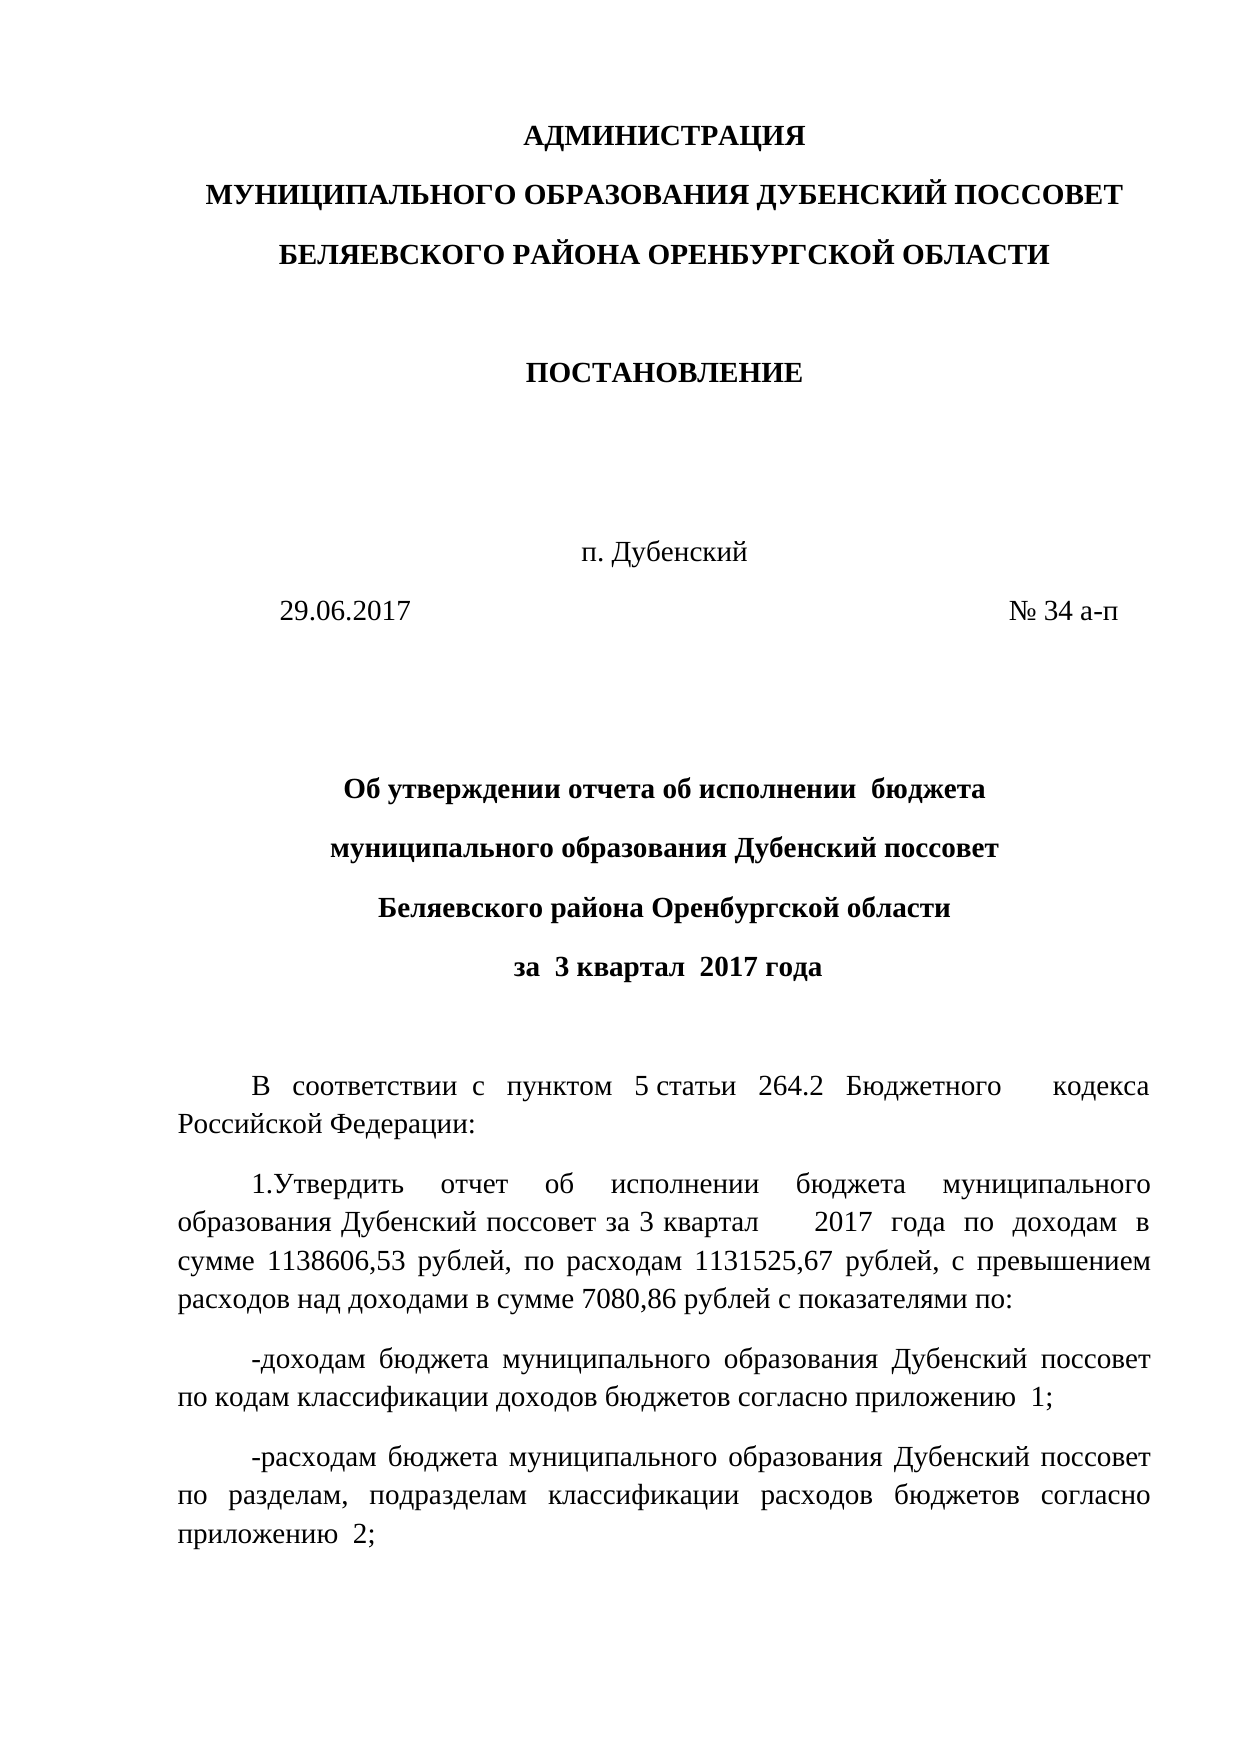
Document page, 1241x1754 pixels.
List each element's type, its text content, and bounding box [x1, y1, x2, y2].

text 1.Утвердить отчет об исполнении бюджета муниципального образования Дубенский поссовет за 3 квартал 2017 года по доходам в сумме 1138606,53 рублей, по расходам 1131525,67 рублей, с превышением расходов над доходами в сумме 7080,86 рублей с показателями по: [177, 1166, 1152, 1315]
text 29.06.2017 № 34 а-п [177, 593, 1152, 627]
text за 3 квартал 2017 года [177, 949, 1152, 983]
text АДМИНИСТРАЦИЯ [177, 118, 1152, 152]
text Беляевского района Оренбургской области [177, 890, 1152, 923]
text ПОСТАНОВЛЕНИЕ [177, 356, 1152, 389]
text В соответствии с пунктом 5 статьи 264.2 Бюджетного кодекса Российской Федерации: [177, 1068, 1152, 1140]
text муниципального образования Дубенский поссовет [177, 831, 1152, 864]
text п. Дубенский [177, 534, 1152, 567]
text Об утверждении отчета об исполнении бюджета [177, 771, 1152, 805]
text -расходам бюджета муниципального образования Дубенский поссовет по разделам, подразделам классификации расходов бюджетов согласно приложению 2; [177, 1439, 1152, 1549]
text БЕЛЯЕВСКОГО РАЙОНА ОРЕНБУРГСКОЙ ОБЛАСТИ [177, 237, 1152, 270]
text МУНИЦИПАЛЬНОГО ОБРАЗОВАНИЯ ДУБЕНСКИЙ ПОССОВЕТ [177, 177, 1152, 211]
text -доходам бюджета муниципального образования Дубенский поссовет по кодам классификации доходов бюджетов согласно приложению 1; [177, 1341, 1152, 1413]
